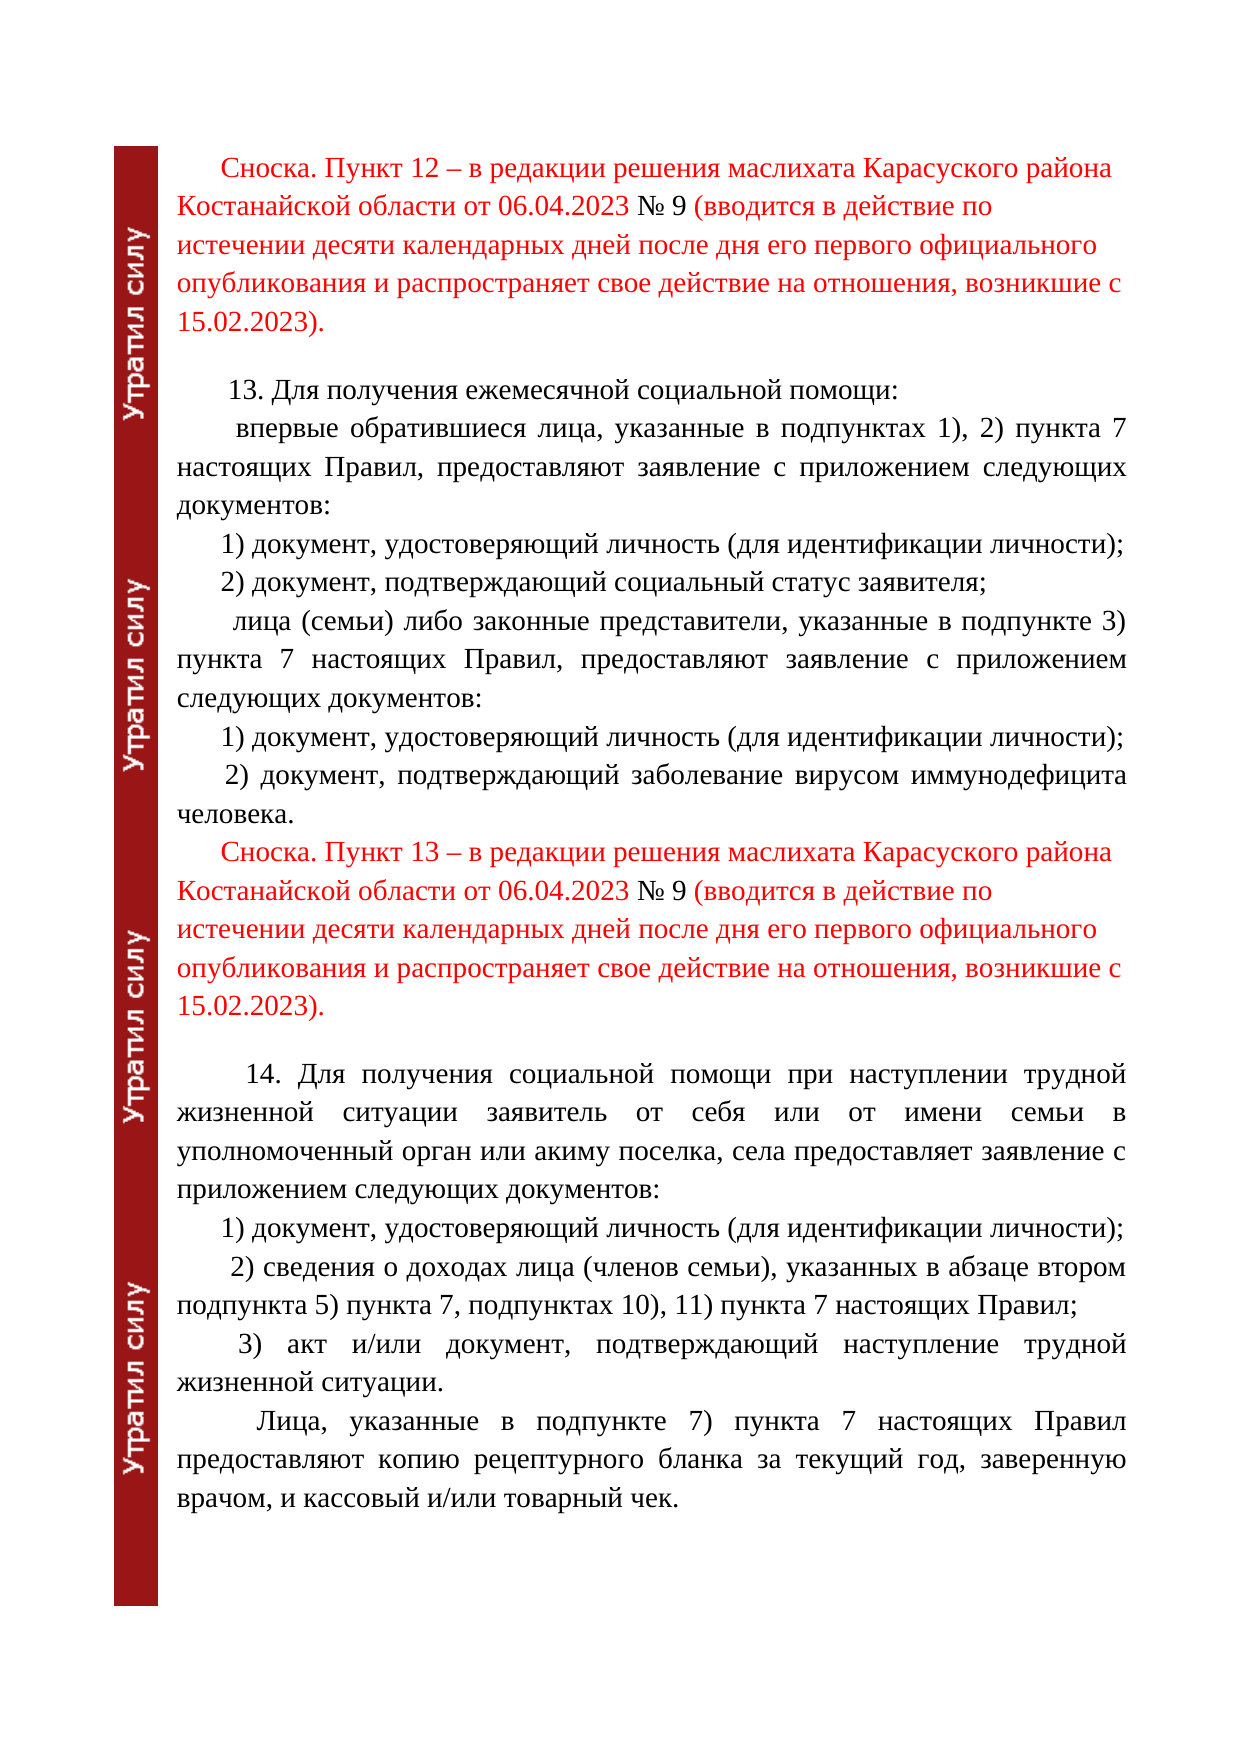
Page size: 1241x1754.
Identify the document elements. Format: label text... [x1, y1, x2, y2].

picture [114, 1513, 158, 1606]
text Лица, указанные в подпункте 7) пункта 7 настоящих Правил предоставляют копию рецептурного бланка за текущий год, заверенную врачом, и кассовый и/или товарный чек. [112, 1403, 1128, 1513]
picture [114, 752, 158, 757]
text 2) сведения о доходах лица (членов семьи), указанных в абзаце втором подпункта 5) пункта 7, подпунктах 10), 11) пункта 7 настоящих Правил; [112, 1249, 1128, 1321]
text 13. Для получения ежемесячной социальной помощи: [112, 372, 1128, 405]
text 1) документ, удостоверяющий личность (для идентификации личности); [112, 719, 1128, 752]
text Сноска. Пункт 12 – в редакции решения маслихата Карасуского района Костанайской области от 06.04.2023 № 9 (вводится в действие по истечении десяти календарных дней после дня его первого официального опубликования и распространяет свое действие на отношения, возникшие с 15.02.2023). [112, 150, 1128, 368]
text 14. Для получения социальной помощи при наступлении трудной жизненной ситуации заявитель от себя или от имени семьи в уполномоченный орган или акиму поселка, села предоставляет заявление с приложением следующих документов: [112, 1056, 1128, 1205]
picture [114, 714, 158, 719]
picture [114, 1052, 158, 1056]
text 2) документ, подтверждающий заболевание вирусом иммунодефицита человека. [112, 757, 1128, 829]
picture [114, 559, 158, 564]
text 2) документ, подтверждающий социальный статус заявителя; [112, 564, 1128, 598]
picture [114, 521, 158, 526]
picture [114, 405, 158, 410]
picture [114, 1244, 158, 1249]
picture [114, 1321, 158, 1326]
text 1) документ, удостоверяющий личность (для идентификации личности); [112, 1210, 1128, 1244]
text лица (семьи) либо законные представители, указанные в подпункте 3) пункта 7 настоящих Правил, предоставляют заявление с приложением следующих документов: [112, 603, 1128, 714]
picture [114, 368, 158, 372]
text впервые обратившиеся лица, указанные в подпунктах 1), 2) пункта 7 настоящих Правил, предоставляют заявление с приложением следующих документов: [112, 410, 1128, 521]
picture [114, 1398, 158, 1403]
text 1) документ, удостоверяющий личность (для идентификации личности); [112, 526, 1128, 559]
text Сноска. Пункт 13 – в редакции решения маслихата Карасуского района Костанайской области от 06.04.2023 № 9 (вводится в действие по истечении десяти календарных дней после дня его первого официального опубликования и распространяет свое действие на отношения, возникшие с 15.02.2023). [112, 834, 1128, 1052]
text 3) акт и/или документ, подтверждающий наступление трудной жизненной ситуации. [112, 1326, 1128, 1398]
picture [114, 1205, 158, 1210]
picture [114, 146, 158, 150]
picture [114, 598, 158, 603]
picture [114, 829, 158, 834]
